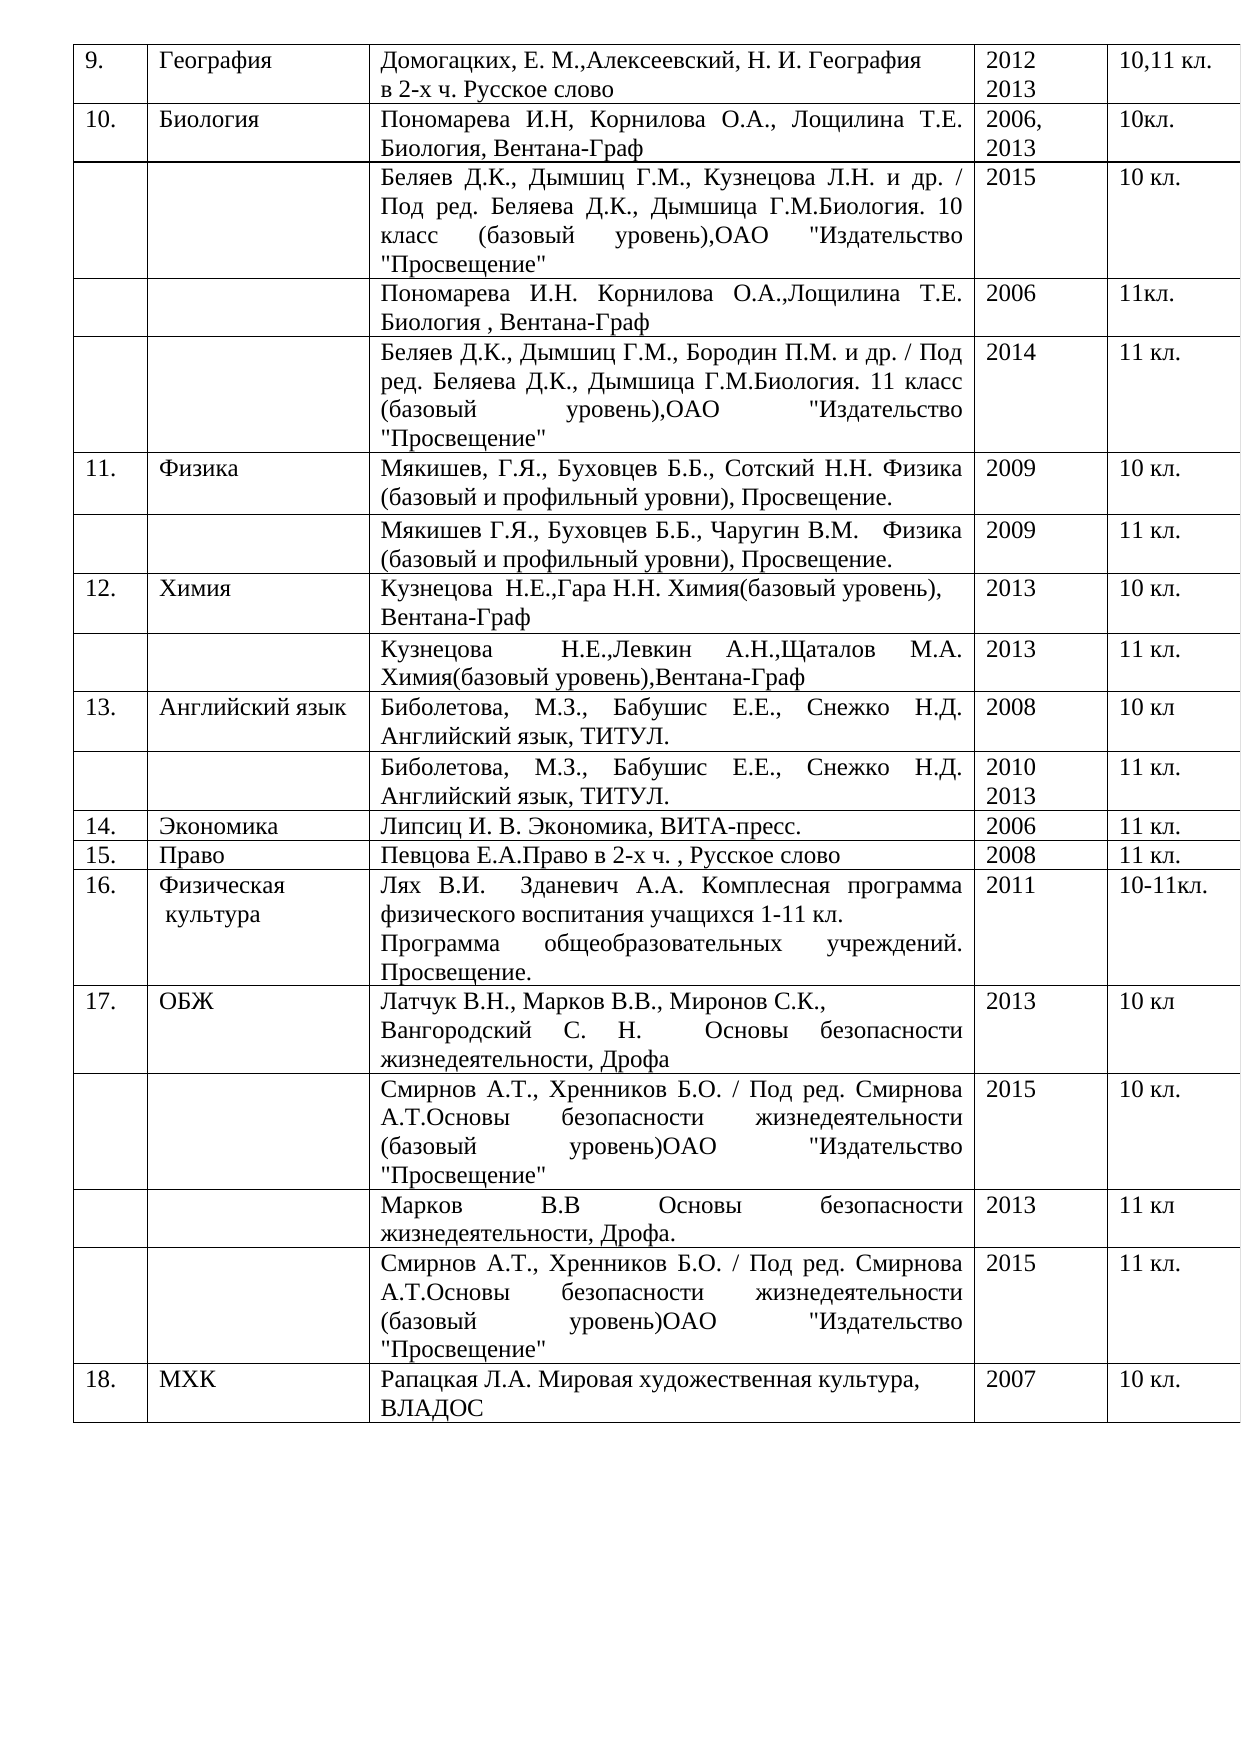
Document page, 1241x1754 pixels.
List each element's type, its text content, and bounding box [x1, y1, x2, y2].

table_cell [148, 163, 369, 277]
table_cell Латчук В.Н., Марков В.В., Миронов С.К., Вангородский С. Н. Основы безопасности жизнедеятельности, Дрофа [370, 986, 974, 1073]
table_cell Смирнов А.Т., Хренников Б.О. / Под ред. Смирнова А.Т.Основы безопасности жизнедеятельности (базовый уровень)ОАО "Издательство "Просвещение" [370, 1074, 974, 1189]
table_cell 2013 [975, 634, 1107, 691]
table_cell [148, 1074, 369, 1189]
table_cell 11 кл. [1108, 1248, 1240, 1363]
table_cell 2006, 2013 [975, 104, 1107, 161]
table_cell [148, 279, 369, 336]
table_cell 2012 2013 [975, 45, 1107, 103]
table_cell Английский язык [148, 692, 369, 751]
table_cell 10 кл. [1108, 163, 1240, 277]
table_cell 11 кл. [1108, 752, 1240, 810]
table_cell 10 кл. [1108, 453, 1240, 514]
table_cell Домогацких, Е. М.,Алексеевский, Н. И. География в 2-х ч. Русское слово [370, 45, 974, 103]
table_cell 10. [74, 104, 147, 161]
table_cell Химия [148, 574, 369, 633]
table_cell Пономарева И.Н. Корнилова О.А.,Лощилина Т.Е. Биология , Вентана-Граф [370, 279, 974, 336]
table_cell 12. [74, 574, 147, 633]
table_cell Смирнов А.Т., Хренников Б.О. / Под ред. Смирнова А.Т.Основы безопасности жизнедеятельности (базовый уровень)ОАО "Издательство "Просвещение" [370, 1248, 974, 1363]
table_cell 10 кл [1108, 986, 1240, 1073]
table_cell 2008 [975, 841, 1107, 869]
table_cell 2006 [975, 279, 1107, 336]
table_cell 2013 [975, 1190, 1107, 1247]
table_cell 2009 [975, 453, 1107, 514]
table_cell 10,11 кл. [1108, 45, 1240, 103]
table_cell 15. [74, 841, 147, 869]
table_cell ОБЖ [148, 986, 369, 1073]
table_cell [74, 1248, 147, 1363]
table_cell 2013 [975, 986, 1107, 1073]
table_cell Биология [148, 104, 369, 161]
table_cell 11 кл. [1108, 841, 1240, 869]
table_cell [74, 279, 147, 336]
table_cell 11. [74, 453, 147, 514]
table_cell [74, 1074, 147, 1189]
table_cell 11 кл. [1108, 515, 1240, 572]
table_cell Экономика [148, 811, 369, 839]
table_cell Лях В.И. Зданевич А.А. Комплесная программа физического воспитания учащихся 1-11 кл. Программа общеобразовательных учреждений. Просвещение. [370, 870, 974, 985]
table_cell Физика [148, 453, 369, 514]
table_cell 10 кл. [1108, 1364, 1240, 1422]
table_cell Мякишев, Г.Я., Буховцев Б.Б., Сотский Н.Н. Физика (базовый и профильный уровни), Просвещение. [370, 453, 974, 514]
table_cell [74, 337, 147, 452]
table_cell Липсиц И. В. Экономика, ВИТА-пресс. [370, 811, 974, 839]
table_cell Кузнецова Н.Е.,Левкин А.Н.,Щаталов М.А. Химия(базовый уровень),Вентана-Граф [370, 634, 974, 691]
table_cell Пономарева И.Н, Корнилова О.А., Лощилина Т.Е. Биология, Вентана-Граф [370, 104, 974, 161]
table_cell 2015 [975, 1074, 1107, 1189]
table_cell Физическая культура [148, 870, 369, 985]
table_cell 10 кл. [1108, 1074, 1240, 1189]
table_cell 2015 [975, 1248, 1107, 1363]
table_cell Биболетова, М.З., Бабушис Е.Е., Снежко Н.Д. Английский язык, ТИТУЛ. [370, 692, 974, 751]
table_cell 10кл. [1108, 104, 1240, 161]
table_cell 11 кл. [1108, 337, 1240, 452]
table_cell 2008 [975, 692, 1107, 751]
table_cell 14. [74, 811, 147, 839]
table_cell 2011 [975, 870, 1107, 985]
table_cell 11 кл. [1108, 811, 1240, 839]
table_cell 2014 [975, 337, 1107, 452]
table_cell [148, 634, 369, 691]
table_cell 2010 2013 [975, 752, 1107, 810]
table_cell [148, 1190, 369, 1247]
table_cell Беляев Д.К., Дымшиц Г.М., Бородин П.М. и др. / Под ред. Беляева Д.К., Дымшица Г.М.Биология. 11 класс (базовый уровень),ОАО "Издательство "Просвещение" [370, 337, 974, 452]
table_cell Певцова Е.А.Право в 2-х ч. , Русское слово [370, 841, 974, 869]
table_cell [74, 515, 147, 572]
table_cell [148, 337, 369, 452]
table_cell Марков В.В Основы безопасности жизнедеятельности, Дрофа. [370, 1190, 974, 1247]
table_cell Беляев Д.К., Дымшиц Г.М., Кузнецова Л.Н. и др. / Под ред. Беляева Д.К., Дымшица Г.М.Биология. 10 класс (базовый уровень),ОАО "Издательство "Просвещение" [370, 163, 974, 277]
table_cell 11 кл. [1108, 634, 1240, 691]
table_cell [148, 752, 369, 810]
table_cell 13. [74, 692, 147, 751]
table_cell 10 кл [1108, 692, 1240, 751]
table_cell [148, 1248, 369, 1363]
table_cell МХК [148, 1364, 369, 1422]
table_cell [74, 1190, 147, 1247]
table_cell 17. [74, 986, 147, 1073]
table_cell Мякишев Г.Я., Буховцев Б.Б., Чаругин В.М. Физика (базовый и профильный уровни), Просвещение. [370, 515, 974, 572]
table_cell 2006 [975, 811, 1107, 839]
table_cell 18. [74, 1364, 147, 1422]
table_cell География [148, 45, 369, 103]
table_cell 2007 [975, 1364, 1107, 1422]
table_cell 10-11кл. [1108, 870, 1240, 985]
table_cell [148, 515, 369, 572]
table_cell 11кл. [1108, 279, 1240, 336]
table_cell 9. [74, 45, 147, 103]
table_cell 2013 [975, 574, 1107, 633]
table_cell [74, 163, 147, 277]
table_cell [74, 752, 147, 810]
table_cell 10 кл. [1108, 574, 1240, 633]
table_cell 2009 [975, 515, 1107, 572]
table_cell Рапацкая Л.А. Мировая художественная культура, ВЛАДОС [370, 1364, 974, 1422]
table_cell 2015 [975, 163, 1107, 277]
table_cell [74, 634, 147, 691]
table_cell 11 кл [1108, 1190, 1240, 1247]
table_cell 16. [74, 870, 147, 985]
table_cell Кузнецова Н.Е.,Гара Н.Н. Химия(базовый уровень), Вентана-Граф [370, 574, 974, 633]
table_cell Биболетова, М.З., Бабушис Е.Е., Снежко Н.Д. Английский язык, ТИТУЛ. [370, 752, 974, 810]
